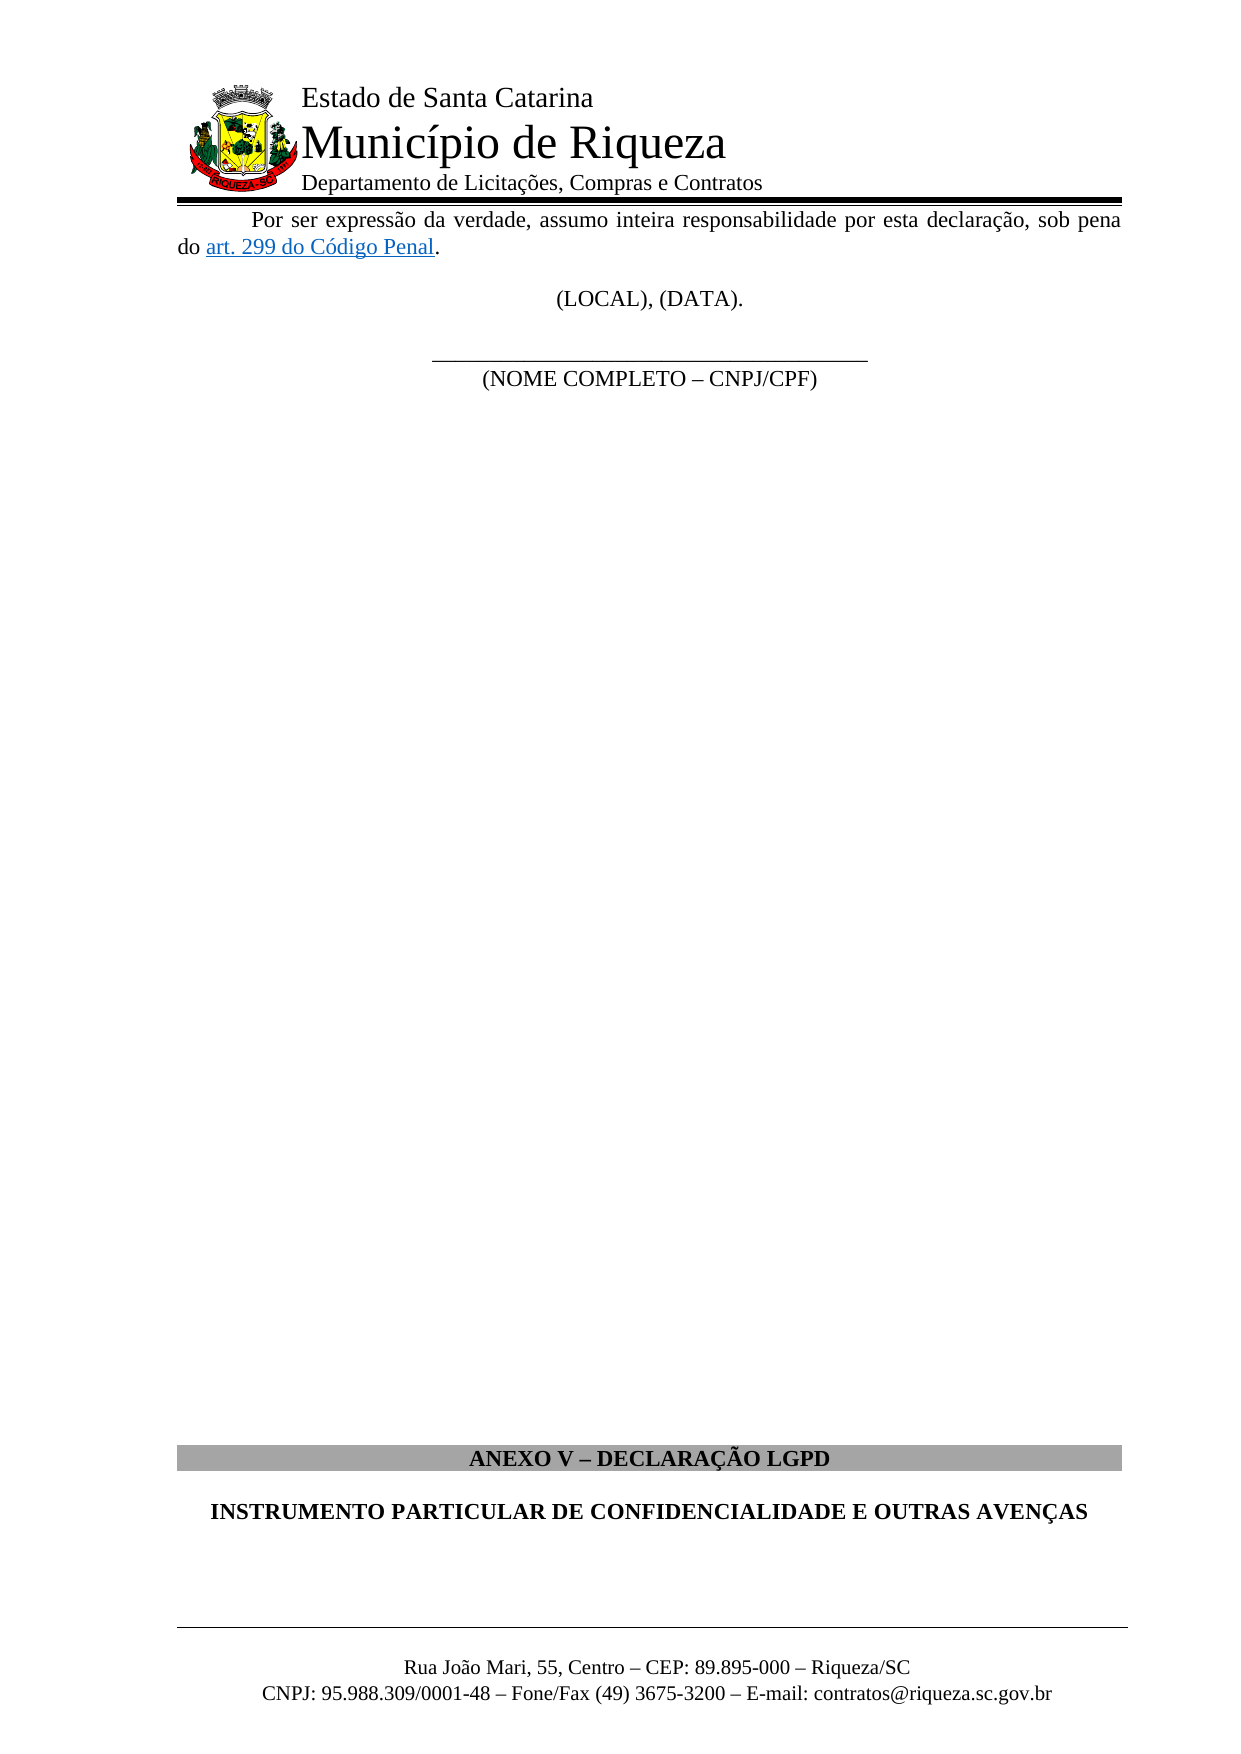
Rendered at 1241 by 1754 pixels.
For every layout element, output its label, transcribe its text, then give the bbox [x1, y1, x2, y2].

text (NOME COMPLETO – CNPJ/CPF) [177, 364, 1122, 391]
subtitle ANEXO V – DECLARAÇÃO LGPD [177, 1445, 1122, 1471]
text INSTRUMENTO PARTICULAR DE CONFIDENCIALIDADE E OUTRAS AVENÇAS [177, 1498, 1122, 1524]
text (LOCAL), (DATA). [177, 286, 1122, 312]
text Por ser expressão da verdade, assumo inteira responsabilidade por esta declaração, sob pena do art. 299 do Código Penal. [177, 206, 1122, 259]
text ______________________________________ [177, 338, 1122, 364]
